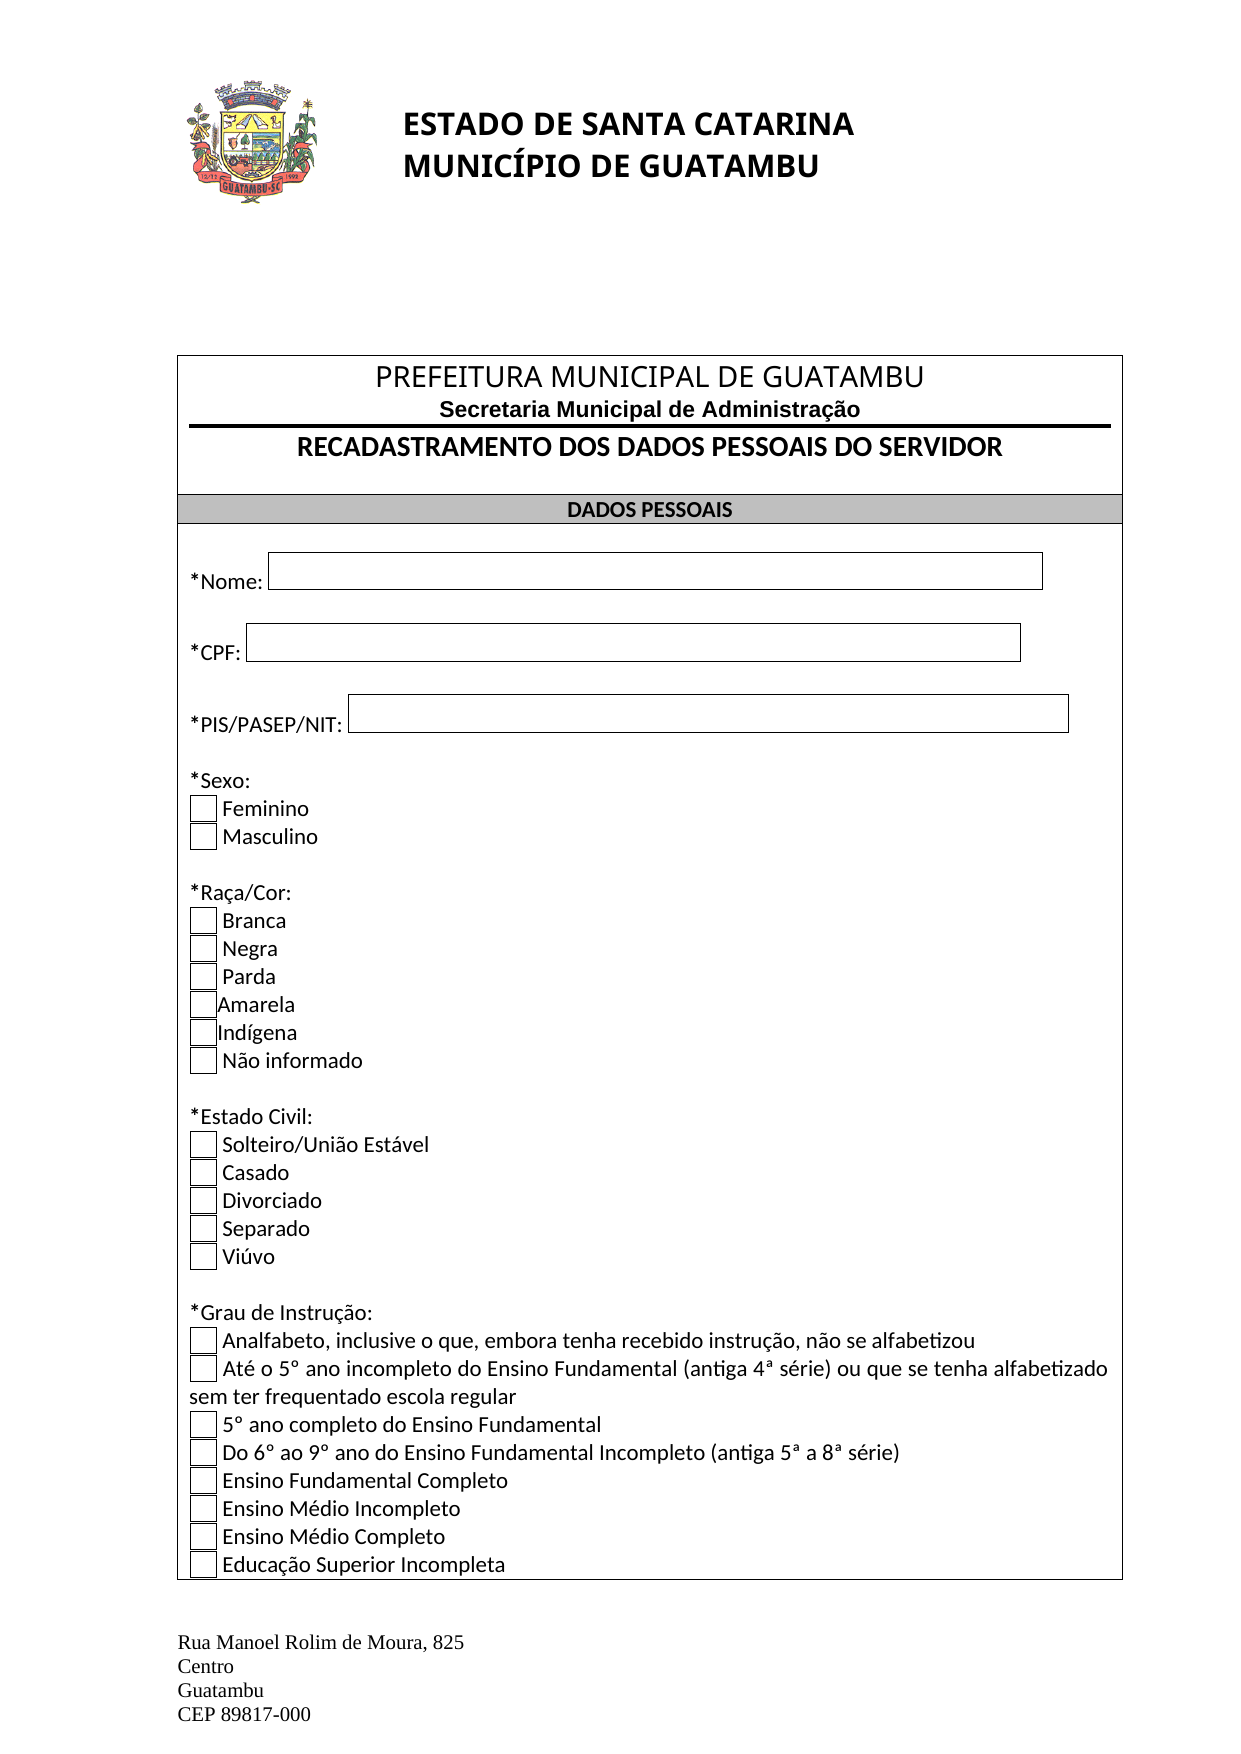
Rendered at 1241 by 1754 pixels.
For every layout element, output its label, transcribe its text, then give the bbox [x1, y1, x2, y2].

picture [177, 70, 325, 207]
table_header PREFEITURA MUNICIPAL DE GUATAMBU Secretaria Municipal de Administração RECADASTRAMENTO DOS DADOS PESSOAIS DO SERVIDOR [178, 356, 1122, 494]
table_cell DADOS PESSOAIS [178, 495, 1122, 523]
